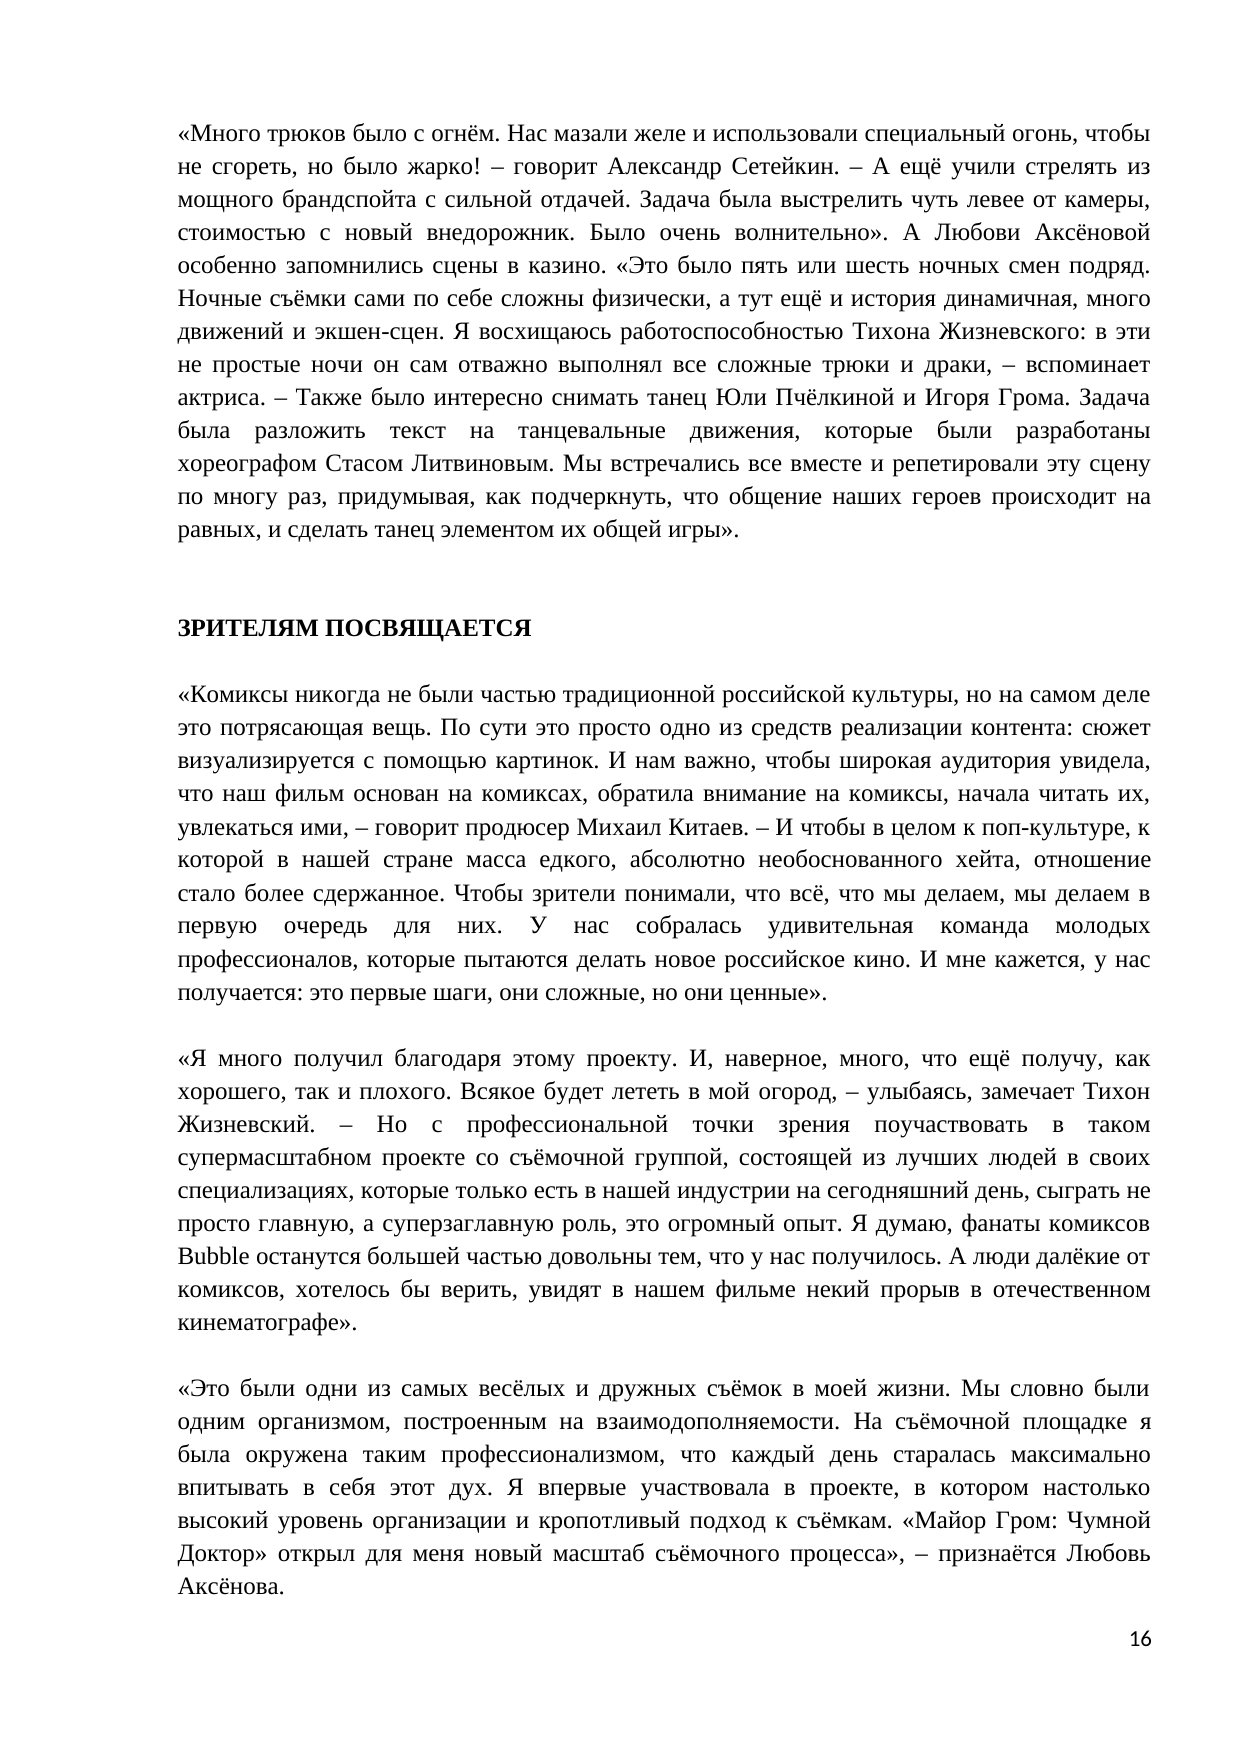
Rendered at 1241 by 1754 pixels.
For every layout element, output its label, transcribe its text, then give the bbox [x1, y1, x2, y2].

text «Я много получил благодаря этому проекту. И, наверное, много, что ещё получу, как хорошего, так и плохого. Всякое будет лететь в мой огород, – улыбаясь, замечает Тихон Жизневский. – Но с профессиональной точки зрения поучаствовать в таком супермасштабном проекте со съёмочной группой, состоящей из лучших людей в своих специализациях, которые только есть в нашей индустрии на сегодняшний день, сыграть не просто главную, а суперзаглавную роль, это огромный опыт. Я думаю, фанаты комиксов Bubble останутся большей частью довольны тем, что у нас получилось. А люди далёкие от комиксов, хотелось бы верить, увидят в нашем фильме некий прорыв в отечественном кинематографе». [177, 1043, 1152, 1336]
text «Много трюков было с огнём. Нас мазали желе и использовали специальный огонь, чтобы не сгореть, но было жарко! – говорит Александр Сетейкин. – А ещё учили стрелять из мощного брандспойта с сильной отдачей. Задача была выстрелить чуть левее от камеры, стоимостью с новый внедорожник. Было очень волнительно». А Любови Аксёновой особенно запомнились сцены в казино. «Это было пять или шесть ночных смен подряд. Ночные съёмки сами по себе сложны физически, а тут ещё и история динамичная, много движений и экшен-сцен. Я восхищаюсь работоспособностью Тихона Жизневского: в эти не простые ночи он сам отважно выполнял все сложные трюки и драки, – вспоминает актриса. – Также было интересно снимать танец Юли Пчёлкиной и Игоря Грома. Задача была разложить текст на танцевальные движения, которые были разработаны хореографом Стасом Литвиновым. Мы встречались все вместе и репетировали эту сцену по многу раз, придумывая, как подчеркнуть, что общение наших героев происходит на равных, и сделать танец элементом их общей игры». [177, 118, 1152, 543]
text ЗРИТЕЛЯМ ПОСВЯЩАЕТСЯ [177, 613, 1152, 642]
text «Это были одни из самых весёлых и дружных съёмок в моей жизни. Мы словно были одним организмом, построенным на взаимодополняемости. На съёмочной площадке я была окружена таким профессионализмом, что каждый день старалась максимально впитывать в себя этот дух. Я впервые участвовала в проекте, в котором настолько высокий уровень организации и кропотливый подход к съёмкам. «Майор Гром: Чумной Доктор» открыл для меня новый масштаб съёмочного процесса», – признаётся Любовь Аксёнова. [177, 1373, 1152, 1600]
text «Комиксы никогда не были частью традиционной российской культуры, но на самом деле это потрясающая вещь. По сути это просто одно из средств реализации контента: сюжет визуализируется с помощью картинок. И нам важно, чтобы широкая аудитория увидела, что наш фильм основан на комиксах, обратила внимание на комиксы, начала читать их, увлекаться ими, – говорит продюсер Михаил Китаев. – И чтобы в целом к поп-культуре, к которой в нашей стране масса едкого, абсолютно необоснованного хейта, отношение стало более сдержанное. Чтобы зрители понимали, что всё, что мы делаем, мы делаем в первую очередь для них. У нас собралась удивительная команда молодых профессионалов, которые пытаются делать новое российское кино. И мне кажется, у нас получается: это первые шаги, они сложные, но они ценные». [177, 679, 1152, 1005]
